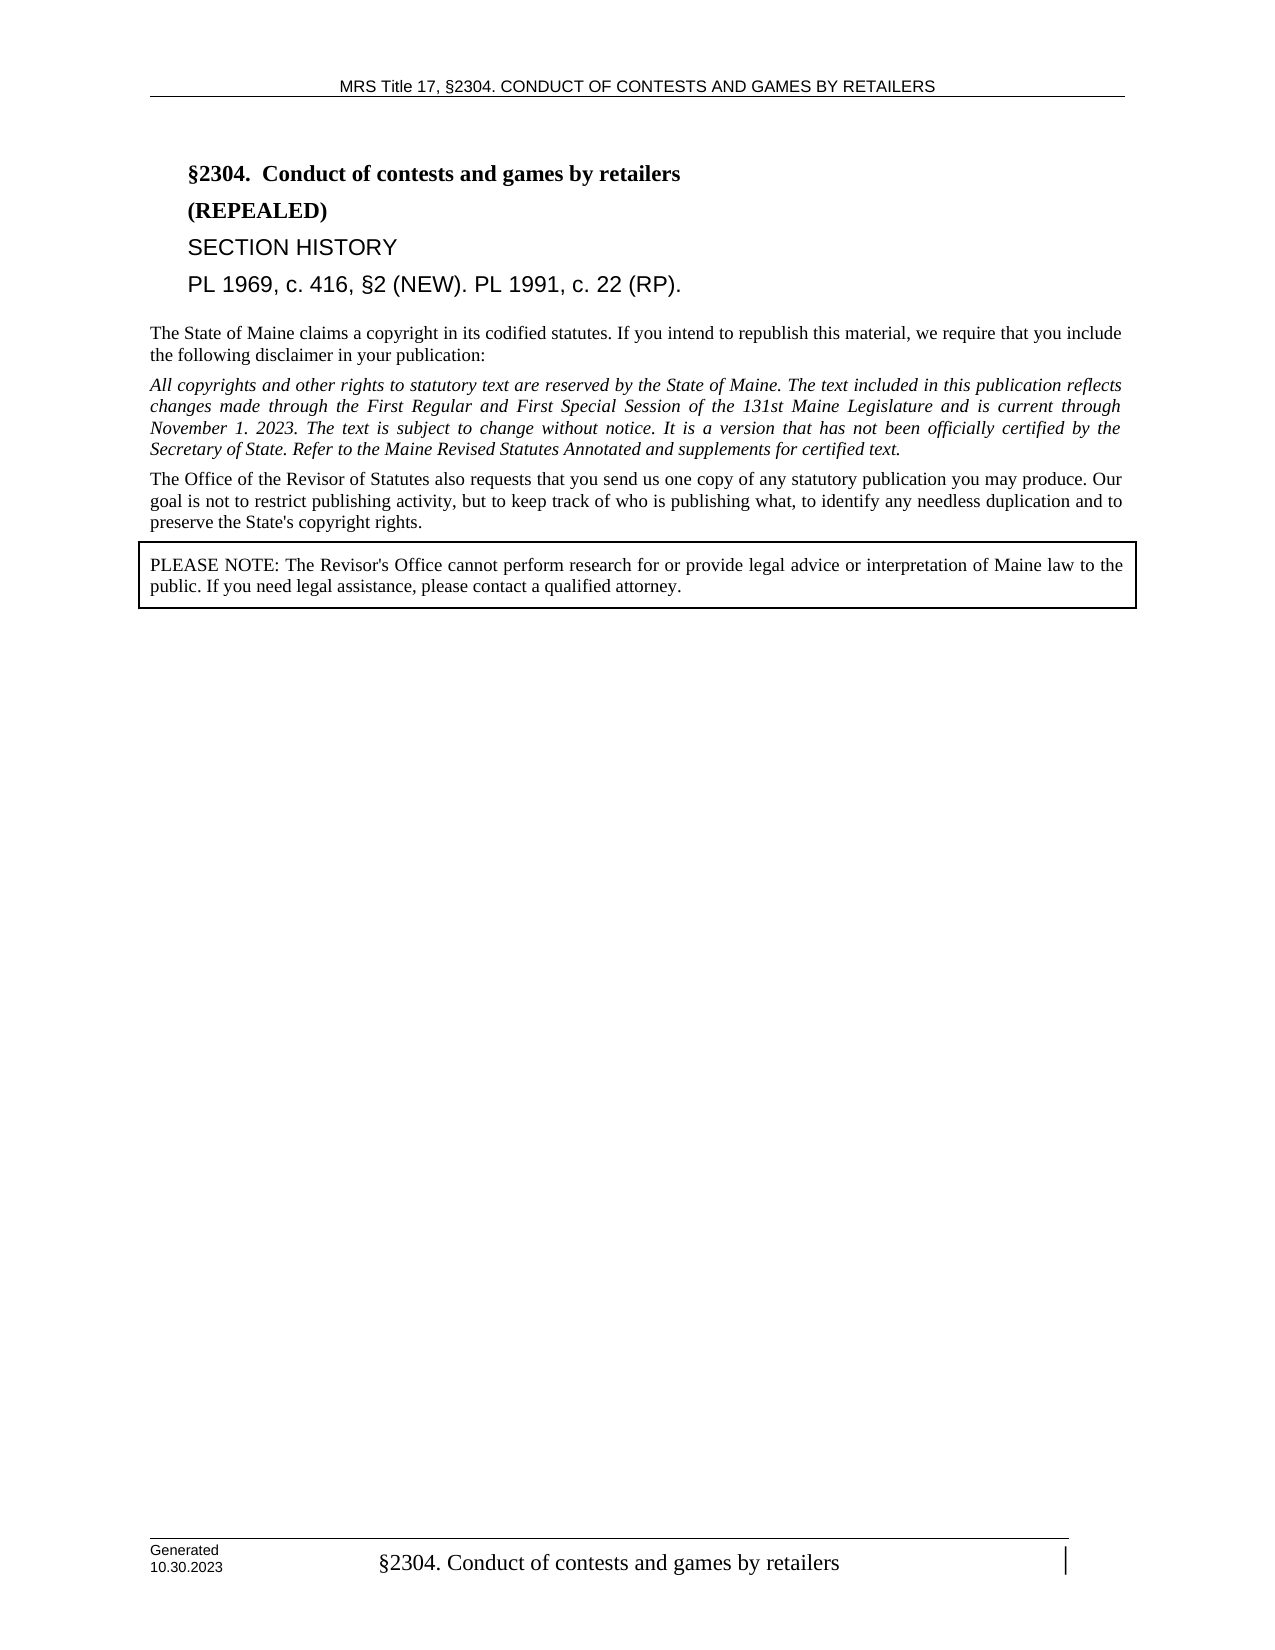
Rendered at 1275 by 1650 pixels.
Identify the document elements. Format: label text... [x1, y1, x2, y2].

text PL 1969, c. 416, §2 (NEW). PL 1991, c. 22 (RP). [187, 271, 1125, 297]
text The Office of the Revisor of Statutes also requests that you send us one copy of any statutory publication you may produce. Our goal is not to restrict publishing activity, but to keep track of who is publishing what, to identify any needless duplication and to preserve the State's copyright rights. [150, 468, 1125, 533]
text PLEASE NOTE: The Revisor's Office cannot perform research for or provide legal advice or interpretation of Maine law to the public. If you need legal assistance, please contact a qualified attorney. [140, 543, 1135, 607]
text SECTION HISTORY [187, 234, 1125, 260]
text The State of Maine claims a copyright in its codified statutes. If you intend to republish this material, we require that you include the following disclaimer in your publication: [150, 322, 1125, 365]
text §2304. Conduct of contests and games by retailers [187, 160, 1125, 187]
text All copyrights and other rights to statutory text are reserved by the State of Maine. The text included in this publication reflects changes made through the First Regular and First Special Session of the 131st Maine Legislature and is current through November 1. 2023 . The text is subject to change without notice. It is a version that has not been officially certified by the Secretary of State. Refer to the Maine Revised Statutes Annotated and supplements for certified text. [150, 373, 1125, 460]
text (REPEALED) [187, 197, 1125, 223]
